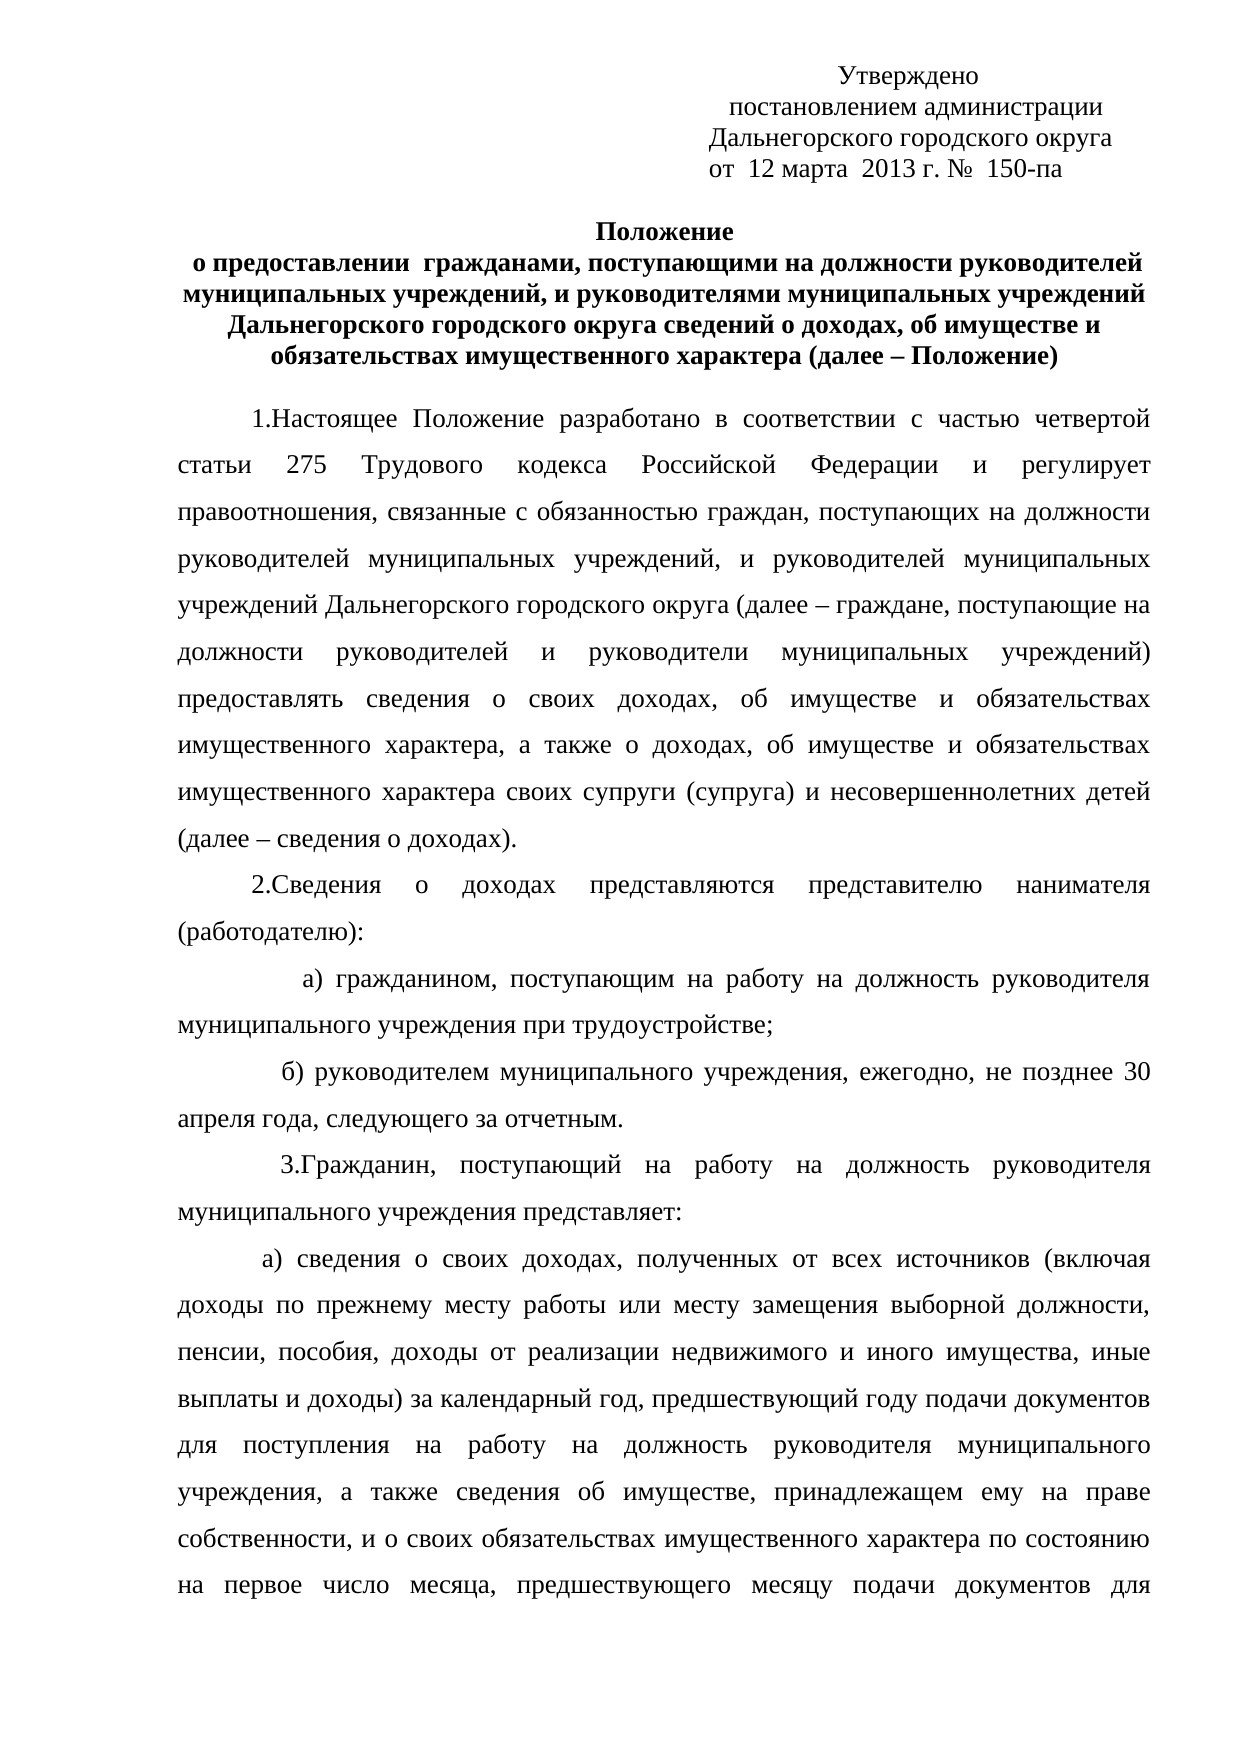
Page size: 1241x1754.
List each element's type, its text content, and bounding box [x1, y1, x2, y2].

text 1.Настоящее Положение разработано в соответствии с частью четвертой статьи 275 Трудового кодекса Российской Федерации и регулирует правоотношения, связанные с обязанностью граждан, поступающих на должности руководителей муниципальных учреждений, и руководителей муниципальных учреждений Дальнегорского городского округа (далее – граждане, поступающие на должности руководителей и руководители муниципальных учреждений) предоставлять сведения о своих доходах, об имуществе и обязательствах имущественного характера, а также о доходах, об имуществе и обязательствах имущественного характера своих супруги (супруга) и несовершеннолетних детей (далее – сведения о доходах). [177, 402, 1152, 853]
text 2.Сведения о доходах представляются представителю нанимателя (работодателю): [177, 868, 1152, 946]
text о предоставлении гражданами, поступающими на должности руководителей муниципальных учреждений, и руководителями муниципальных учреждений Дальнегорского городского округа сведений о доходах, об имуществе и обязательствах имущественного характера (далее – Положение) [177, 246, 1152, 371]
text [177, 1242, 1152, 1599]
text а) гражданином, поступающим на работу на должность руководителя муниципального учреждения при трудоустройстве; [177, 962, 1152, 1039]
text постановлением администрации [709, 90, 1152, 121]
text от 12 марта . № 150-па [709, 153, 1152, 184]
text б) руководителем муниципального учреждения, ежегодно, не позднее 30 апреля года, следующего за отчетным. [177, 1055, 1152, 1133]
text Утверждено [709, 59, 1152, 90]
text 3.Гражданин, поступающий на работу на должность руководителя муниципального учреждения представляет: [177, 1148, 1152, 1226]
text Дальнегорского городского округа [709, 121, 1152, 153]
text Положение [177, 215, 1152, 246]
